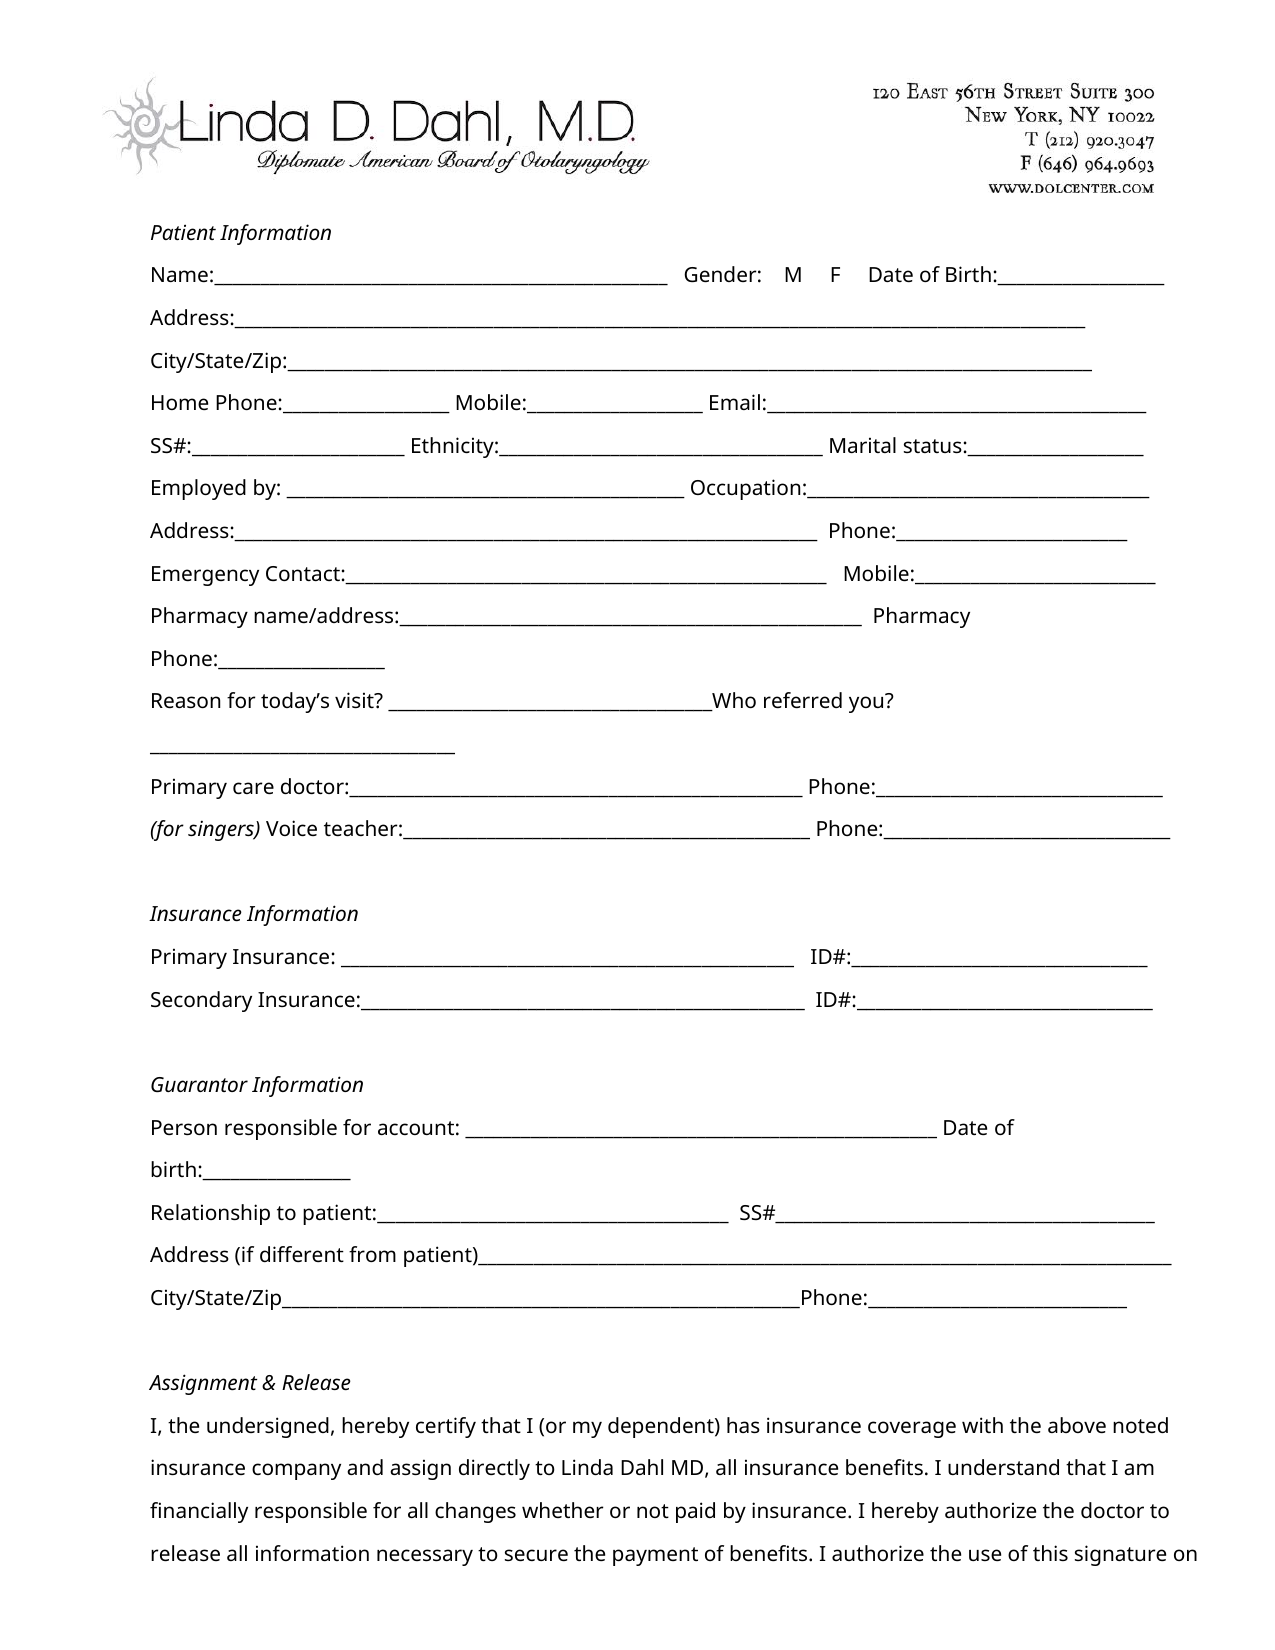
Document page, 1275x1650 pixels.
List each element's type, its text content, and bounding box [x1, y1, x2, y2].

text Emergency Contact:____________________________________________________ Mobile:__________________________ [150, 559, 1200, 587]
text City/State/Zip:_______________________________________________________________________________________ [150, 346, 1200, 374]
text Assignment & Release [150, 1368, 1200, 1397]
text Pharmacy name/address:__________________________________________________ Pharmacy Phone:__________________ [150, 601, 1200, 672]
text Reason for today’s visit? ___________________________________Who referred you? _________________________________ [150, 687, 1200, 758]
text (for singers) Voice teacher:____________________________________________ Phone:_______________________________ [150, 814, 1200, 843]
text Address (if different from patient)___________________________________________________________________________ [150, 1240, 1200, 1269]
text Address:____________________________________________________________________________________________ [150, 303, 1200, 332]
picture [75, 45, 1200, 204]
text Relationship to patient:______________________________________ SS#_________________________________________ [150, 1198, 1200, 1226]
text Insurance Information [150, 899, 1200, 928]
text Primary Insurance: _________________________________________________ ID#:________________________________ [150, 942, 1200, 971]
text Patient Information [150, 218, 1200, 246]
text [150, 1411, 1200, 1567]
text Home Phone:__________________ Mobile:___________________ Email:_________________________________________ [150, 388, 1200, 417]
text City/State/Zip________________________________________________________Phone:____________________________ [150, 1283, 1200, 1311]
text Name:_________________________________________________ Gender: M F Date of Birth:__________________ [150, 261, 1200, 289]
text Address:_______________________________________________________________ Phone:_________________________ [150, 516, 1200, 544]
text Employed by: ___________________________________________ Occupation:_____________________________________ [150, 473, 1200, 502]
text SS#:_______________________ Ethnicity:___________________________________ Marital status:___________________ [150, 431, 1200, 459]
text Person responsible for account: ___________________________________________________ Date of birth:________________ [150, 1113, 1200, 1184]
text Primary care doctor:_________________________________________________ Phone:_______________________________ [150, 772, 1200, 800]
text Guarantor Information [150, 1070, 1200, 1098]
text Secondary Insurance:________________________________________________ ID#:________________________________ [150, 985, 1200, 1013]
